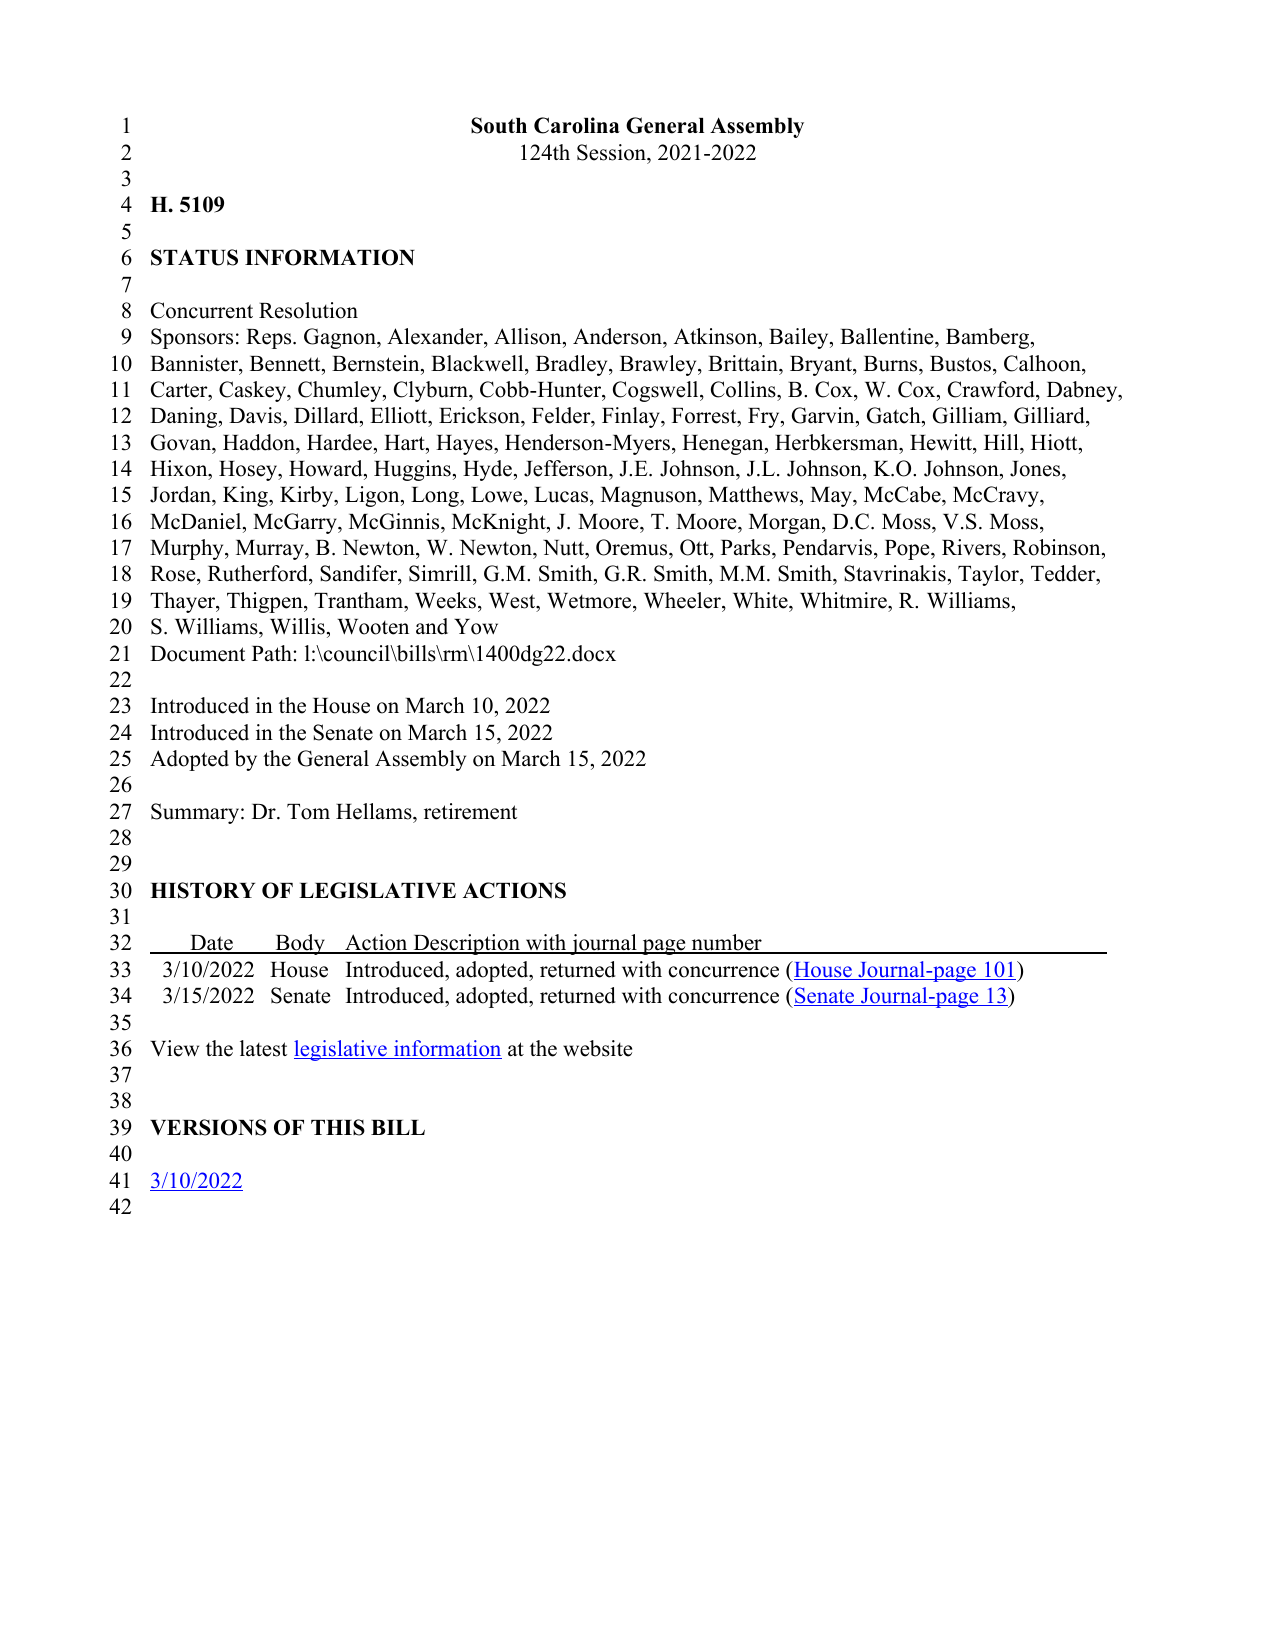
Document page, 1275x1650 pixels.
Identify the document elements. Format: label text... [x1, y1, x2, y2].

text Concurrent Resolution [150, 297, 1125, 323]
text Summary: Dr. Tom Hellams, retirement [150, 798, 1125, 824]
text 3/10/2022 [150, 1167, 1125, 1193]
text Adopted by the General Assembly on March 15, 2022 [150, 745, 1125, 771]
text HISTORY OF LEGISLATIVE ACTIONS [150, 877, 1125, 903]
text VERSIONS OF THIS BILL [150, 1114, 1125, 1140]
text STATUS INFORMATION [150, 244, 1125, 271]
text Document Path: l:\council\bills\rm\1400dg22.docx [150, 639, 1125, 666]
text Date Body Action Description with journal page number [150, 929, 1125, 956]
text South Carolina General Assembly [150, 112, 1125, 139]
text H. 5109 [150, 192, 1125, 218]
text Introduced in the Senate on March 15, 2022 [150, 719, 1125, 745]
text 3/10/2022 House Introduced, adopted, returned with concurrence (House Journal-page 101) [150, 956, 1125, 982]
text 3/15/2022 Senate Introduced, adopted, returned with concurrence (Senate Journal-page 13) [150, 982, 1125, 1008]
text Sponsors: Reps. Gagnon, Alexander, Allison, Anderson, Atkinson, Bailey, Ballentine, Bamberg, Bannister, Bennett, Bernstein, Blackwell, Bradley, Brawley, Brittain, Bryant, Burns, Bustos, Calhoon, Carter, Caskey, Chumley, Clyburn, Cobb-Hunter, Cogswell, Collins, B. Cox, W. Cox, Crawford, Dabney, Daning, Davis, Dillard, Elliott, Erickson, Felder, Finlay, Forrest, Fry, Garvin, Gatch, Gilliam, Gilliard, Govan, Haddon, Hardee, Hart, Hayes, Henderson-Myers, Henegan, Herbkersman, Hewitt, Hill, Hiott, Hixon, Hosey, Howard, Huggins, Hyde, Jefferson, J.E. Johnson, J.L. Johnson, K.O. Johnson, Jones, Jordan, King, Kirby, Ligon, Long, Lowe, Lucas, Magnuson, Matthews, May, McCabe, McCravy, McDaniel, McGarry, McGinnis, McKnight, J. Moore, T. Moore, Morgan, D.C. Moss, V.S. Moss, Murphy, Murray, B. Newton, W. Newton, Nutt, Oremus, Ott, Parks, Pendarvis, Pope, Rivers, Robinson, Rose, Rutherford, Sandifer, Simrill, G.M. Smith, G.R. Smith, M.M. Smith, Stavrinakis, Taylor, Tedder, Thayer, Thigpen, Trantham, Weeks, West, Wetmore, Wheeler, White, Whitmire, R. Williams, S. Williams, Willis, Wooten and Yow [150, 323, 1125, 639]
text 124th Session, 2021-2022 [150, 139, 1125, 165]
text View the latest legislative information at the website [150, 1035, 1125, 1061]
text Introduced in the House on March 10, 2022 [150, 692, 1125, 719]
